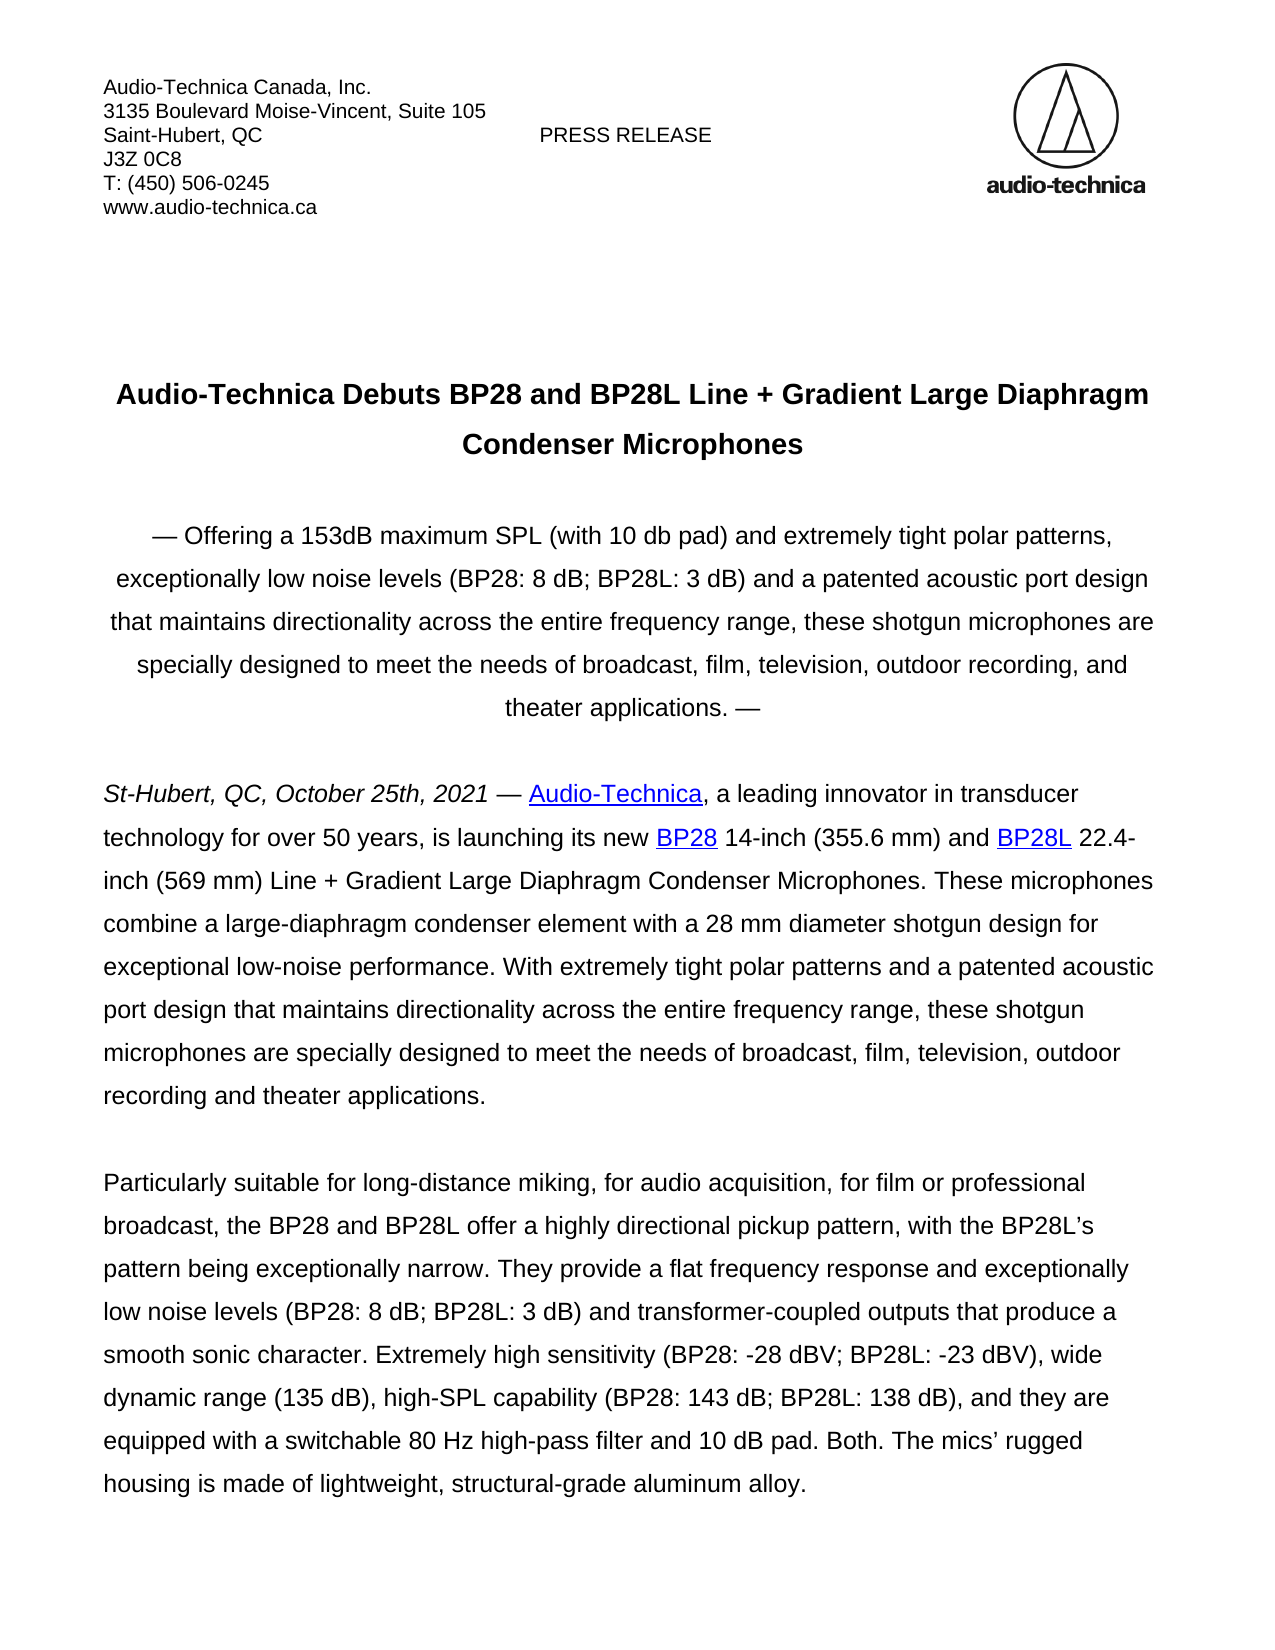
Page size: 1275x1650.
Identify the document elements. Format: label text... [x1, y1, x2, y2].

text Audio-Technica Debuts BP28 and BP28L Line + Gradient Large Diaphragm Condenser Microphones [103, 377, 1162, 461]
text Particularly suitable for long-distance miking, for audio acquisition, for film or professional broadcast, the BP28 and BP28L offer a highly directional pickup pattern, with the BP28L’s pattern being exceptionally narrow. They provide a flat frequency response and exceptionally low noise levels (BP28: 8 dB; BP28L: 3 dB) and transformer-coupled outputs that produce a smooth sonic character. Extremely high sensitivity (BP28: -28 dBV; BP28L: -23 dBV), wide dynamic range (135 dB), high-SPL capability (BP28: 143 dB; BP28L: 138 dB), and they are equipped with a switchable 80 Hz high-pass filter and 10 dB pad. Both. The mics’ rugged housing is made of lightweight, structural-grade aluminum alloy. [103, 1167, 1162, 1498]
text St-Hubert, QC, October 25th, 2021 — Audio-Technica, a leading innovator in transducer technology for over 50 years, is launching its new BP28 14-inch (355.6 mm) and BP28L 22.4-inch (569 mm) Line + Gradient Large Diaphragm Condenser Microphones. These microphones combine a large-diaphragm condenser element with a 28 mm diameter shotgun design for exceptional low-noise performance. With extremely tight polar patterns and a patented acoustic port design that maintains directionality across the entire frequency range, these shotgun microphones are specially designed to meet the needs of broadcast, film, television, outdoor recording and theater applications. [103, 779, 1162, 1110]
picture [970, 46, 1162, 210]
text — Offering a 153dB maximum SPL (with 10 db pad) and extremely tight polar patterns, exceptionally low noise levels (BP28: 8 dB; BP28L: 3 dB) and a patented acoustic port design that maintains directionality across the entire frequency range, these shotgun microphones are specially designed to meet the needs of broadcast, film, television, outdoor recording, and theater applications. — [103, 521, 1162, 722]
